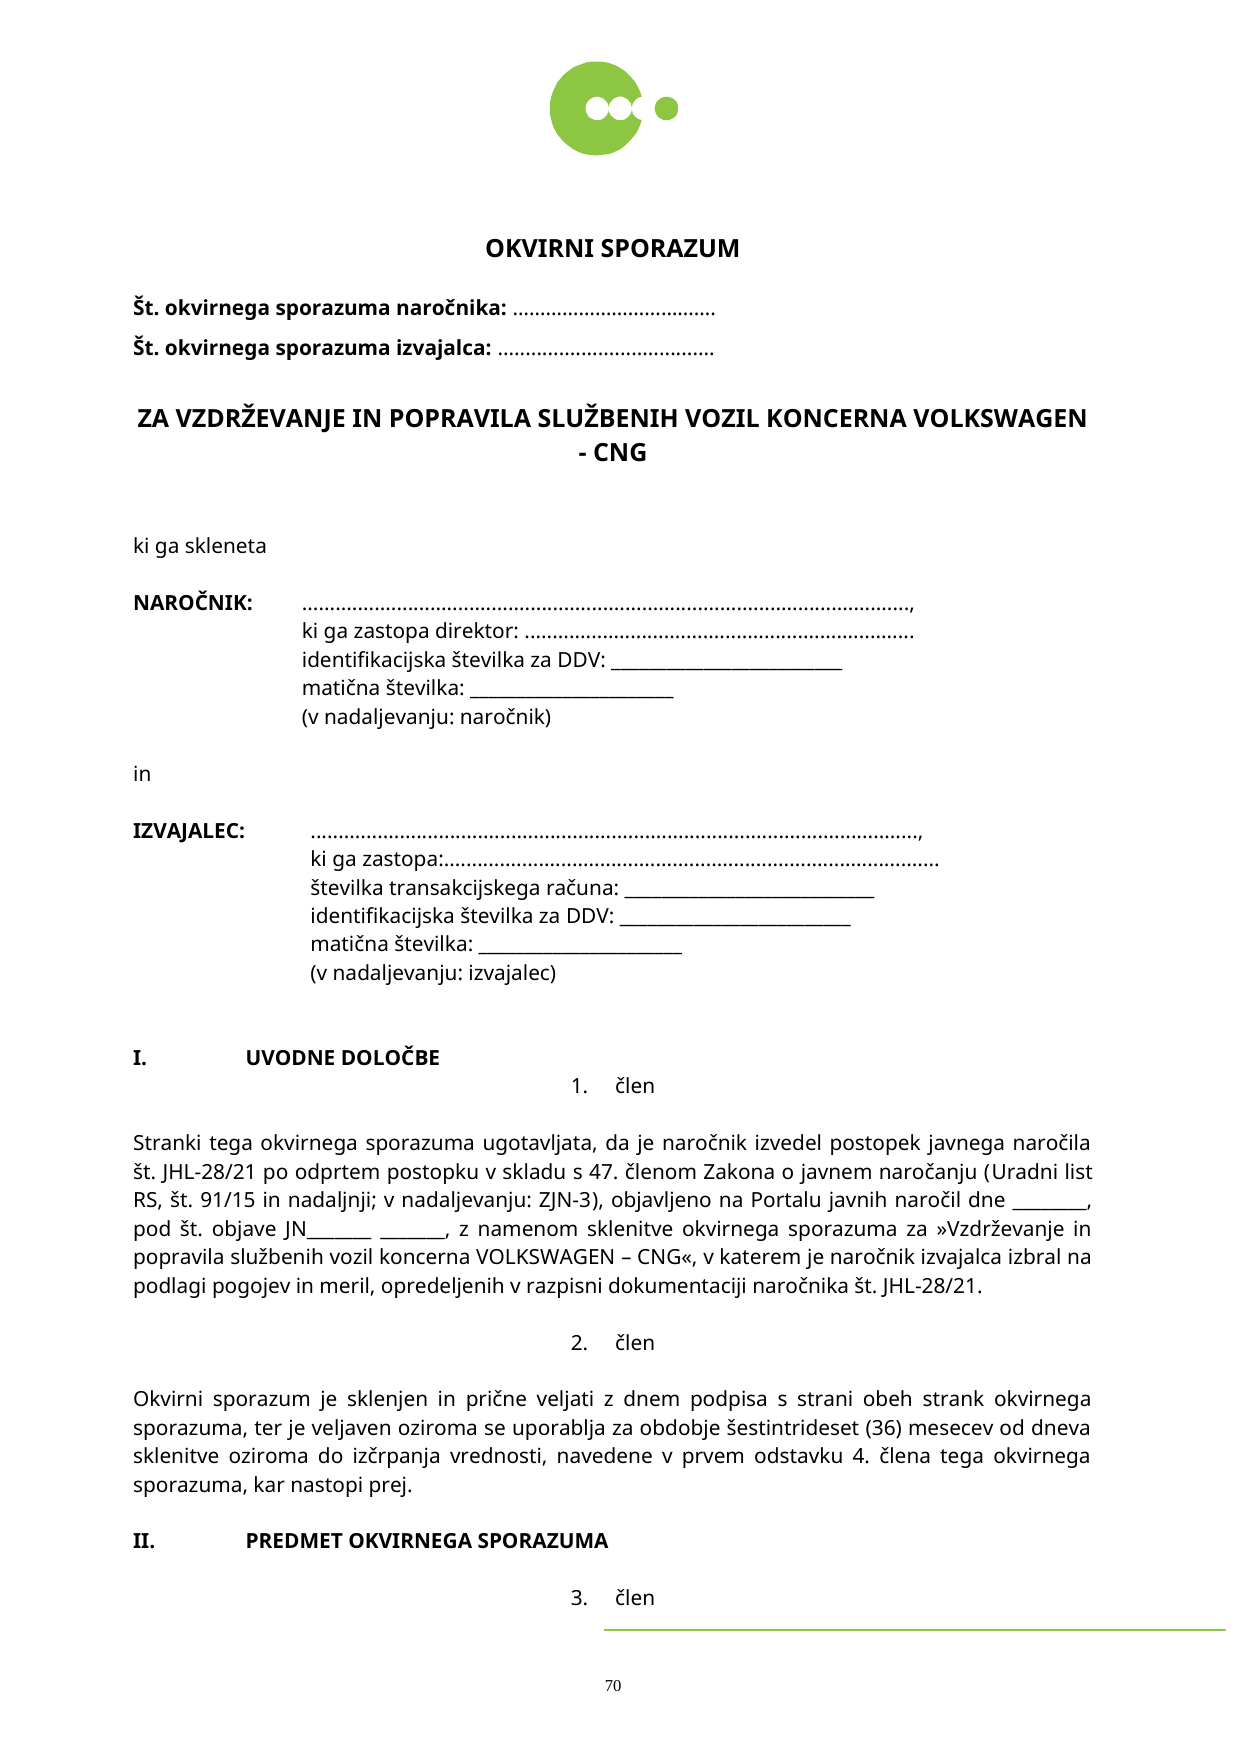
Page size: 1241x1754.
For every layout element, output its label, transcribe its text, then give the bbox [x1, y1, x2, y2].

text številka transakcijskega računa: ___________________________ [133, 873, 1093, 901]
text ZA VZDRŽEVANJE IN POPRAVILA SLUŽBENIH VOZIL KONCERNA VOLKSWAGEN - CNG [133, 401, 1093, 469]
text matična številka: ______________________ [133, 673, 1093, 702]
list člen [133, 1328, 1093, 1356]
text (v nadaljevanju: izvajalec) [310, 958, 1093, 986]
text I. UVODNE DOLOČBE [133, 1043, 1093, 1072]
text ki ga skleneta [133, 531, 1093, 560]
text ki ga zastopa:......................................................................................... [310, 844, 1093, 873]
text NAROČNIK: ............................................................................................................., [133, 588, 1093, 617]
list člen [133, 1583, 1093, 1612]
text Stranki tega okvirnega sporazuma ugotavljata, da je naročnik izvedel postopek javnega naročila št. JHL-28/21 po odprtem postopku v skladu s 47. členom Zakona o javnem naročanju (Uradni list RS, št. 91/15 in nadaljnji; v nadaljevanju: ZJN-3), objavljeno na Portalu javnih naročil dne ________, pod št. objave JN_______ _______, z namenom sklenitve okvirnega sporazuma za »Vzdrževanje in popravila službenih vozil koncerna VOLKSWAGEN – CNG«, v katerem je naročnik izvajalca izbral na podlagi pogojev in meril, opredeljenih v razpisni dokumentaciji naročnika št. JHL-28/21. [133, 1128, 1093, 1299]
text identifikacijska številka za DDV: _________________________ [133, 645, 1093, 673]
text OKVIRNI SPORAZUM [133, 230, 1093, 264]
text identifikacijska številka za DDV: _________________________ [133, 901, 1093, 929]
text (v nadaljevanju: naročnik) [302, 702, 1093, 730]
list člen [133, 1072, 1093, 1100]
text Št. okvirnega sporazuma naročnika: ………………………………. [133, 293, 1093, 321]
text in [133, 759, 1093, 787]
text ki ga zastopa direktor: ...................................................................... [133, 617, 1093, 645]
text IZVAJALEC: ............................................................................................................., [133, 816, 1093, 844]
list PREDMET OKVIRNEGA SPORAZUMA [133, 1527, 1093, 1555]
text Št. okvirnega sporazuma izvajalca: ....................................... [133, 333, 1093, 361]
text Okvirni sporazum je sklenjen in prične veljati z dnem podpisa s strani obeh strank okvirnega sporazuma, ter je veljaven oziroma se uporablja za obdobje šestintrideset (36) mesecev od dneva sklenitve oziroma do izčrpanja vrednosti, navedene v prvem odstavku 4. člena tega okvirnega sporazuma, kar nastopi prej. [133, 1384, 1093, 1498]
text matična številka: ______________________ [133, 929, 1093, 958]
